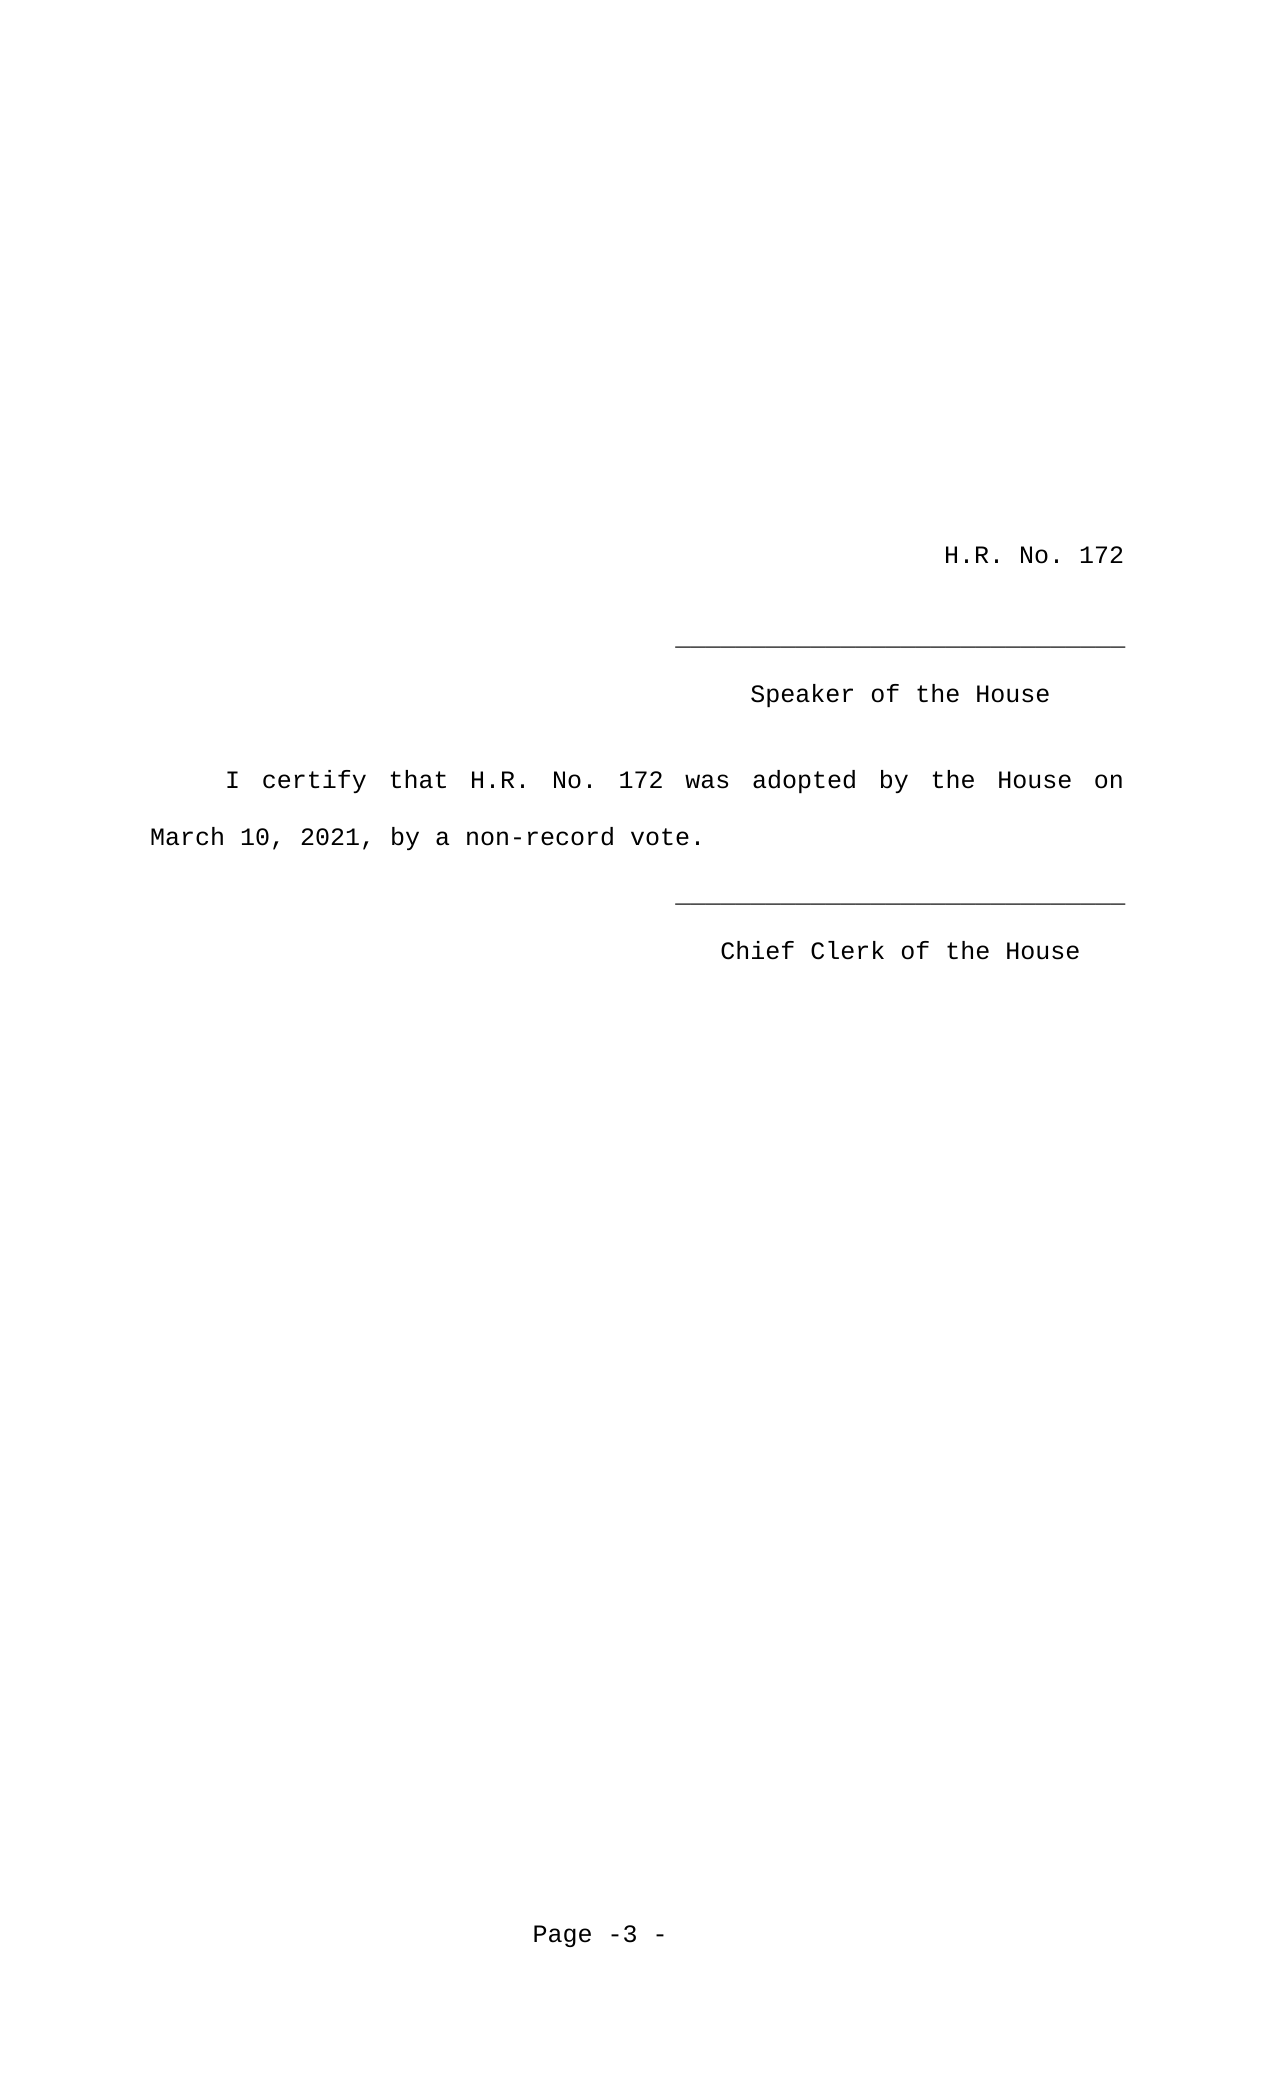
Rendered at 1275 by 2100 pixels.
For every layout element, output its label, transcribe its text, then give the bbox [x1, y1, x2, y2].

text Speaker of the House [150, 681, 1125, 710]
text Chief Clerk of the House [150, 938, 1125, 967]
text ______________________________ [150, 881, 1125, 910]
text I certify that H.R. No. 172 was adopted by the House on March 10, 2021, by a non-record vote. [150, 767, 1125, 853]
text ______________________________ [150, 624, 1125, 653]
